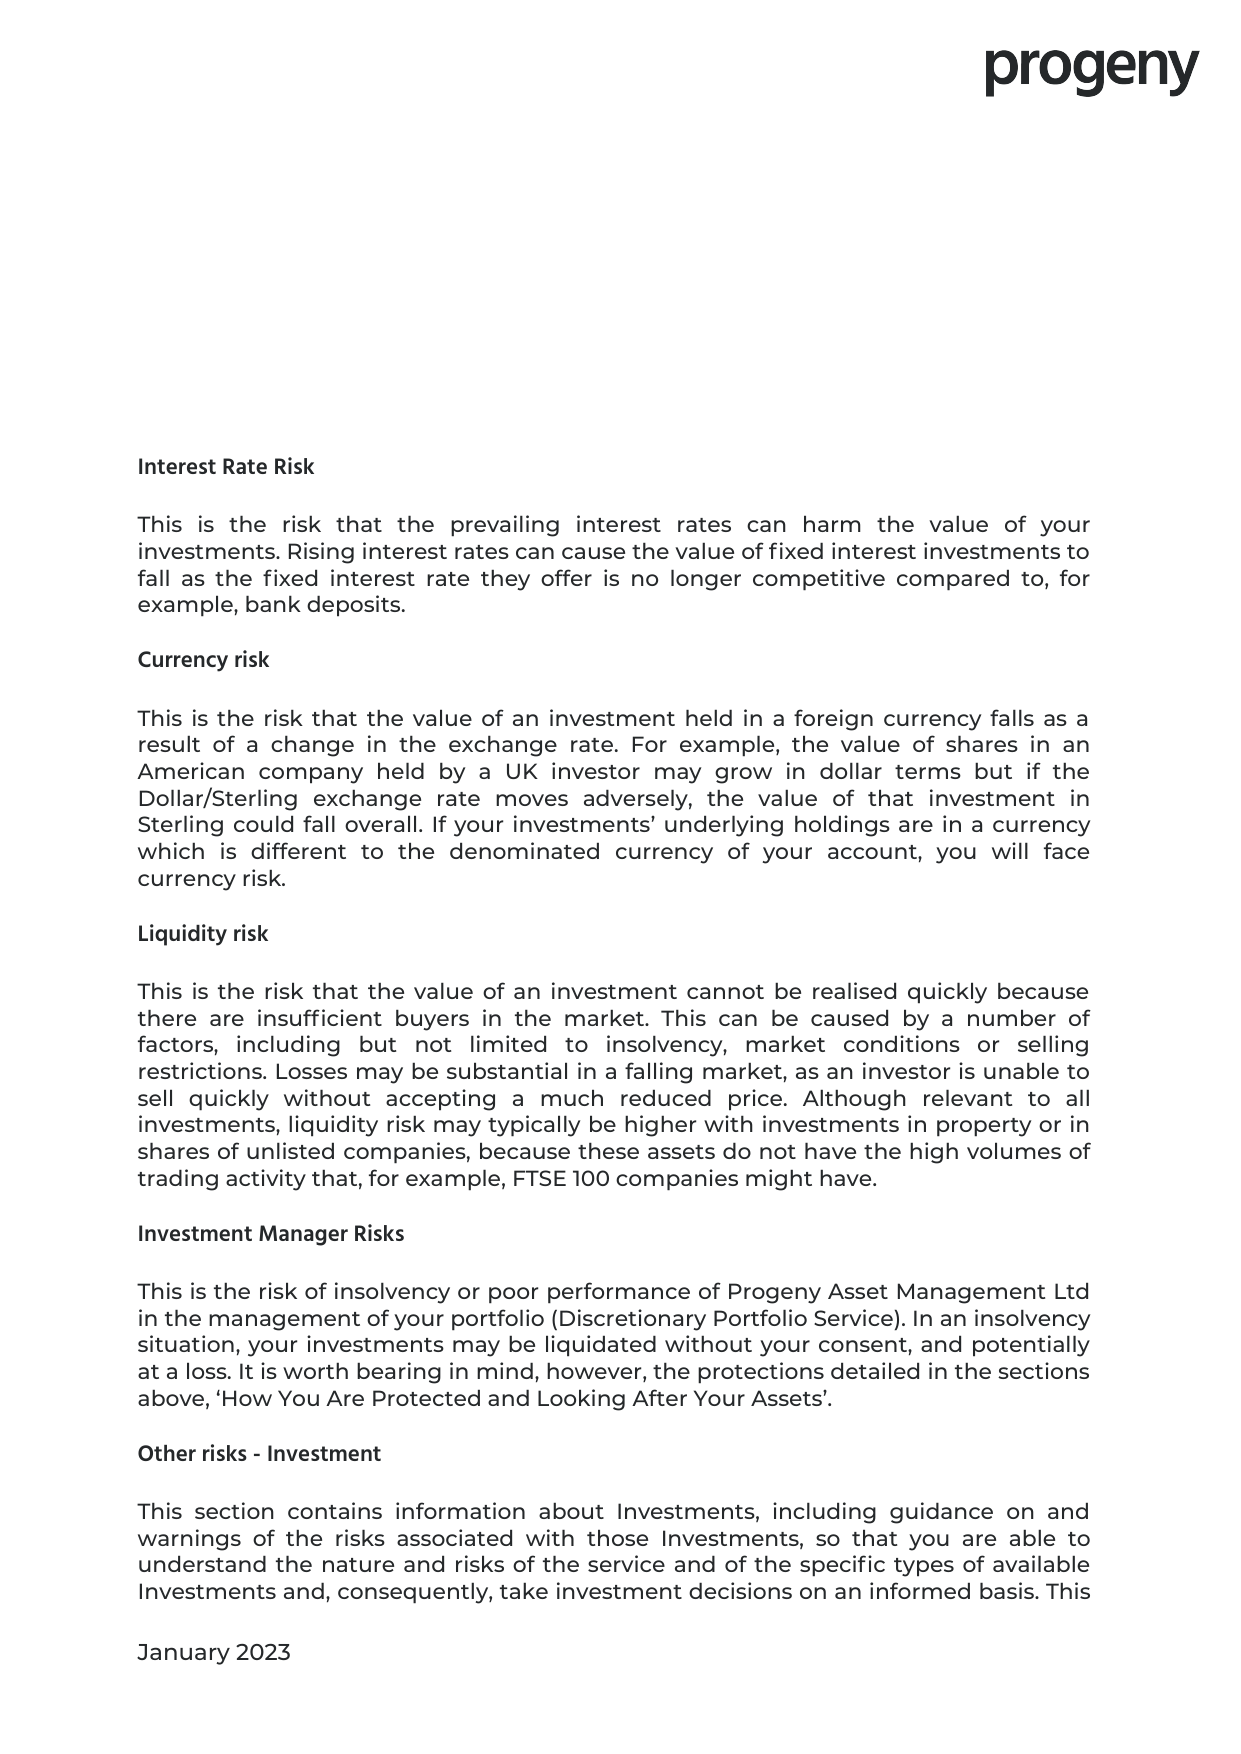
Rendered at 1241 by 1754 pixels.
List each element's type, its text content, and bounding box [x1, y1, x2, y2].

text This is the risk of insolvency or poor performance of Progeny Asset Management Ltd in the management of your portfolio (Discretionary Portfolio Service). In an insolvency situation, your investments may be liquidated without your consent, and potentially at a loss. It is worth bearing in mind, however, the protections detailed in the sections above, ‘How You Are Protected and Looking After Your Assets’. [137, 1278, 1091, 1412]
text This is the risk that the prevailing interest rates can harm the value of your investments. Rising interest rates can cause the value of fixed interest investments to fall as the fixed interest rate they offer is no longer competitive compared to, for example, bank deposits. [137, 512, 1091, 618]
text Investment Manager Risks [137, 1217, 1091, 1253]
text Other risks - Investment [137, 1437, 1091, 1473]
text Interest Rate Risk [137, 450, 1091, 487]
text Currency risk [137, 643, 1091, 680]
text This is the risk that the value of an investment cannot be realised quickly because there are insufficient buyers in the market. This can be caused by a number of factors, including but not limited to insolvency, market conditions or selling restrictions. Losses may be substantial in a falling market, as an investor is unable to sell quickly without accepting a much reduced price. Although relevant to all investments, liquidity risk may typically be higher with investments in property or in shares of unlisted companies, because these assets do not have the high volumes of trading activity that, for example, FTSE 100 companies might have. [137, 978, 1091, 1192]
text Liquidity risk [137, 917, 1091, 953]
picture [986, 50, 1200, 97]
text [137, 1498, 1091, 1605]
text This is the risk that the value of an investment held in a foreign currency falls as a result of a change in the exchange rate. For example, the value of shares in an American company held by a UK investor may grow in dollar terms but if the Dollar/Sterling exchange rate moves adversely, the value of that investment in Sterling could fall overall. If your investments’ underlying holdings are in a currency which is different to the denominated currency of your account, you will face currency risk. [137, 705, 1091, 892]
